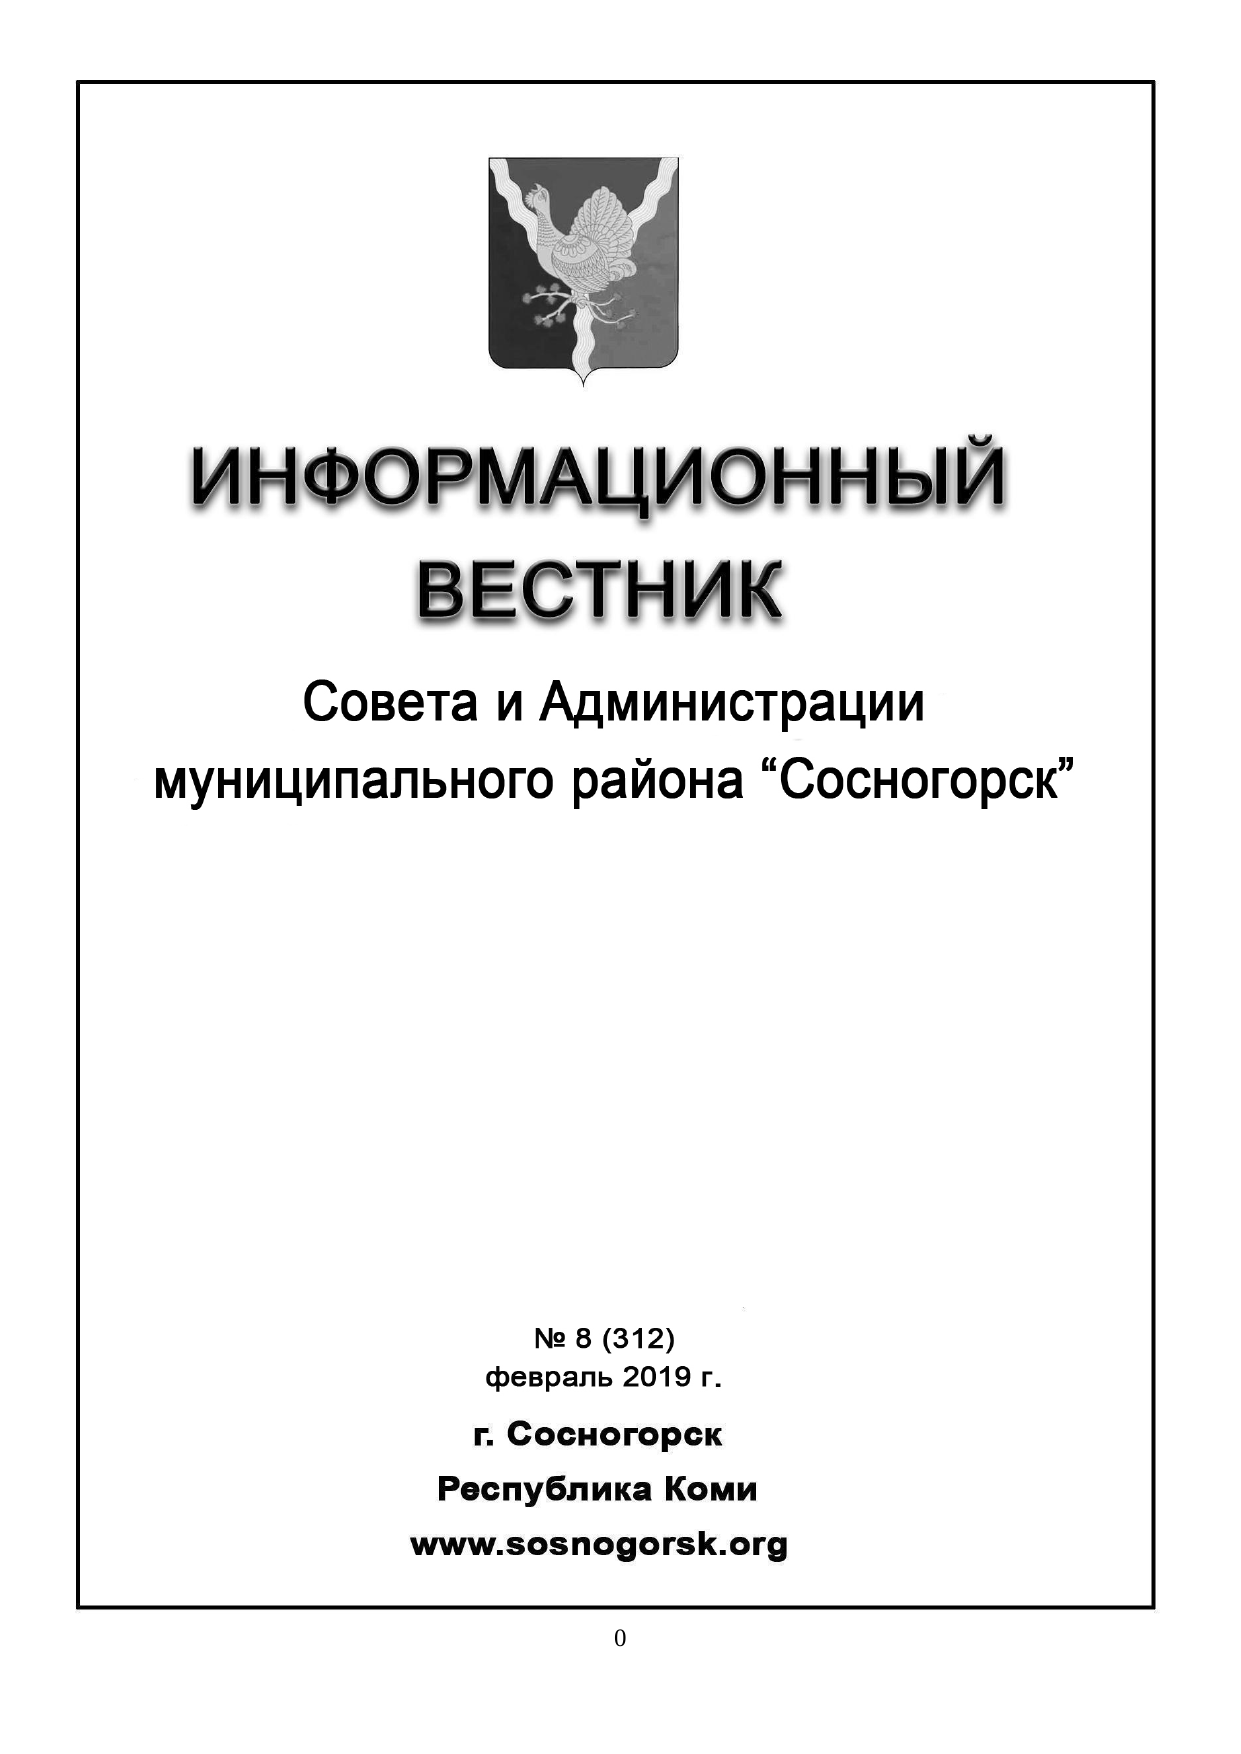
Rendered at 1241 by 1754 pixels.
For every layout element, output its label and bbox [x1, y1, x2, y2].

picture [59, 59, 1167, 1621]
